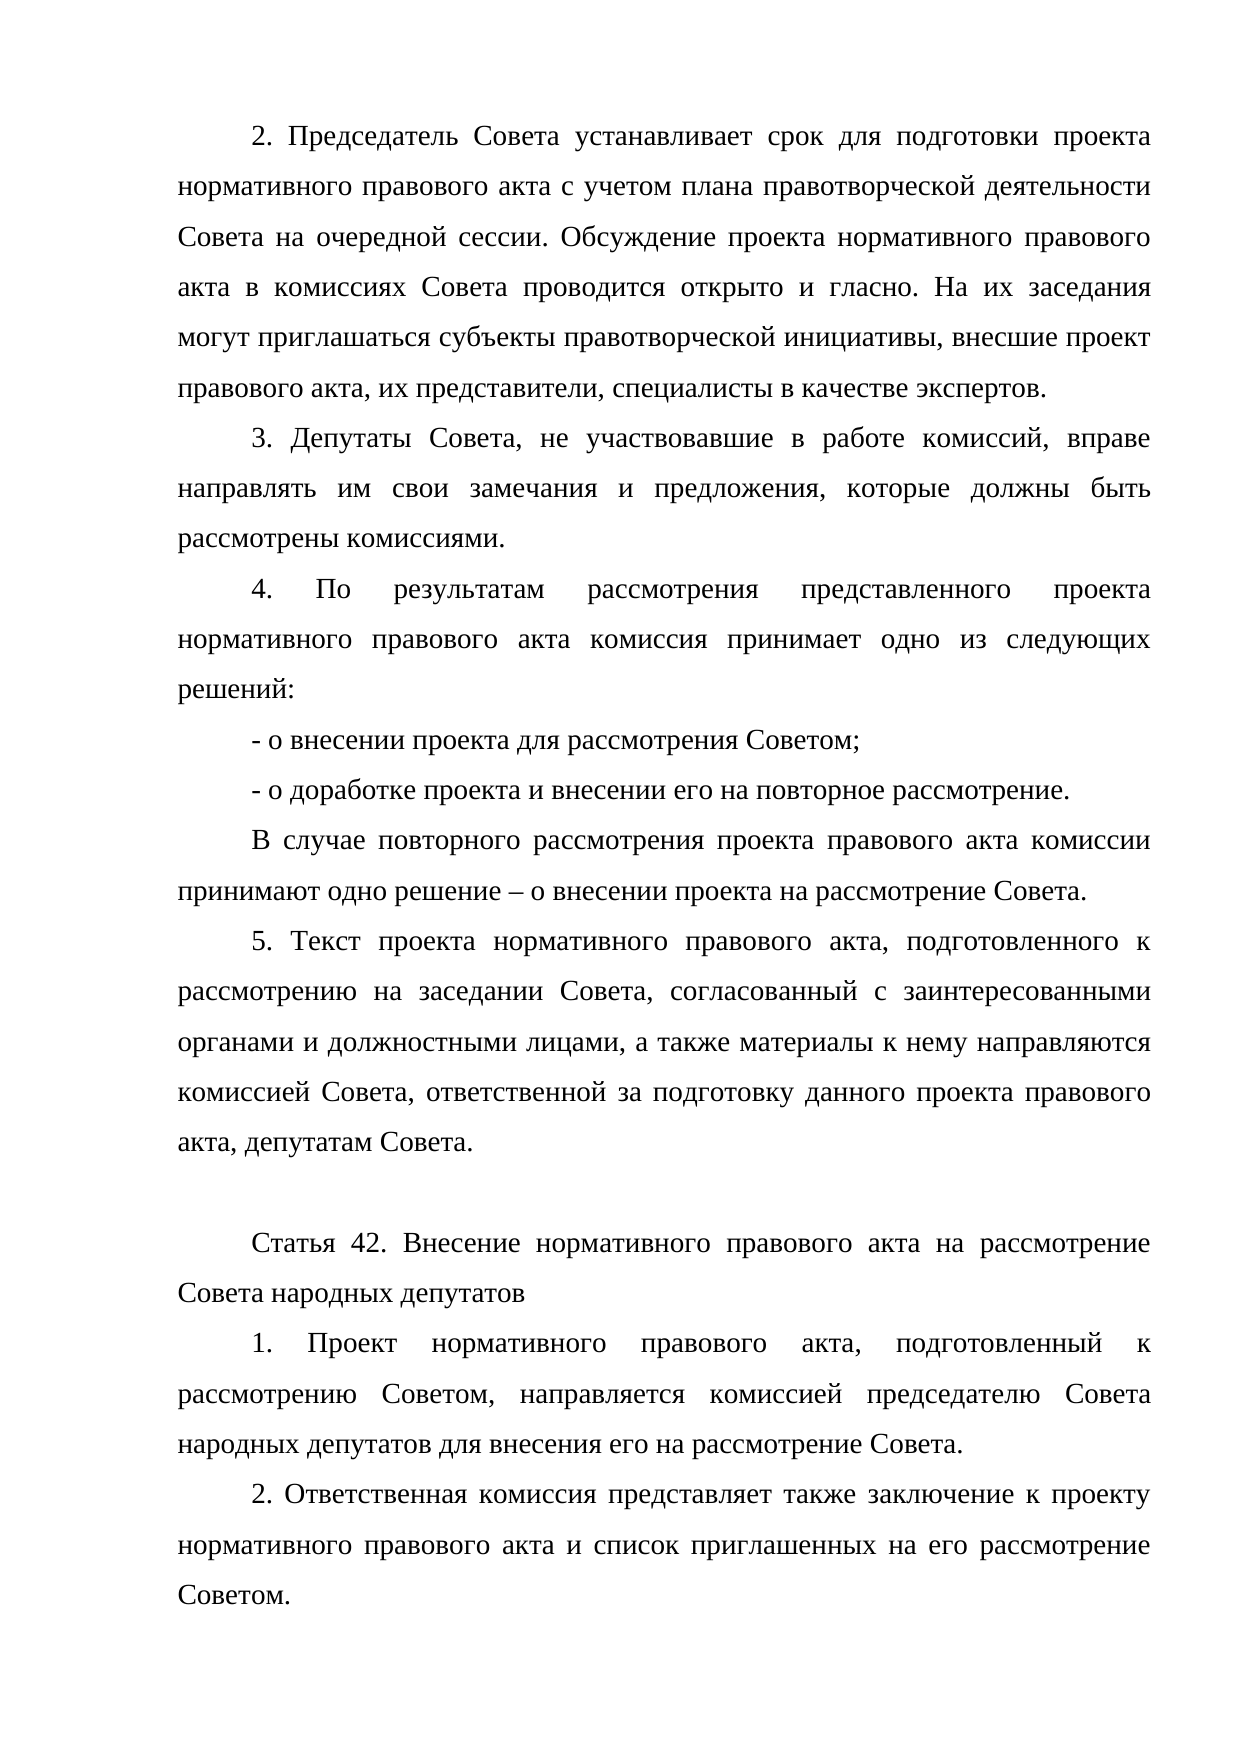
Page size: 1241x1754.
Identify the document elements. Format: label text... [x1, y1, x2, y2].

text - о доработке проекта и внесении его на повторное рассмотрение. [177, 772, 1152, 806]
text В случае повторного рассмотрения проекта правового акта комиссии принимают одно решение – о внесении проекта на рассмотрение Совета. [177, 822, 1152, 906]
text 2. Ответственная комиссия представляет также заключение к проекту нормативного правового акта и список приглашенных на его рассмотрение Советом. [177, 1477, 1152, 1611]
text - о внесении проекта для рассмотрения Советом; [177, 722, 1152, 755]
text 4. По результатам рассмотрения представленного проекта нормативного правового акта комиссия принимает одно из следующих решений: [177, 571, 1152, 705]
text 1. Проект нормативного правового акта, подготовленный к рассмотрению Советом, направляется комиссией председателю Совета народных депутатов для внесения его на рассмотрение Совета. [177, 1326, 1152, 1460]
text 2. Председатель Совета устанавливает срок для подготовки проекта нормативного правового акта с учетом плана правотворческой деятельности Совета на очередной сессии. Обсуждение проекта нормативного правового акта в комиссиях Совета проводится открыто и гласно. На их заседания могут приглашаться субъекты правотворческой инициативы, внесшие проект правового акта, их представители, специалисты в качестве экспертов. [177, 118, 1152, 403]
text Статья 42. Внесение нормативного правового акта на рассмотрение Совета народных депутатов [177, 1225, 1152, 1309]
text 5. Текст проекта нормативного правового акта, подготовленного к рассмотрению на заседании Совета, согласованный с заинтересованными органами и должностными лицами, а также материалы к нему направляются комиссией Совета, ответственной за подготовку данного проекта правового акта, депутатам Совета. [177, 923, 1152, 1158]
text 3. Депутаты Совета, не участвовавшие в работе комиссий, вправе направлять им свои замечания и предложения, которые должны быть рассмотрены комиссиями. [177, 420, 1152, 554]
